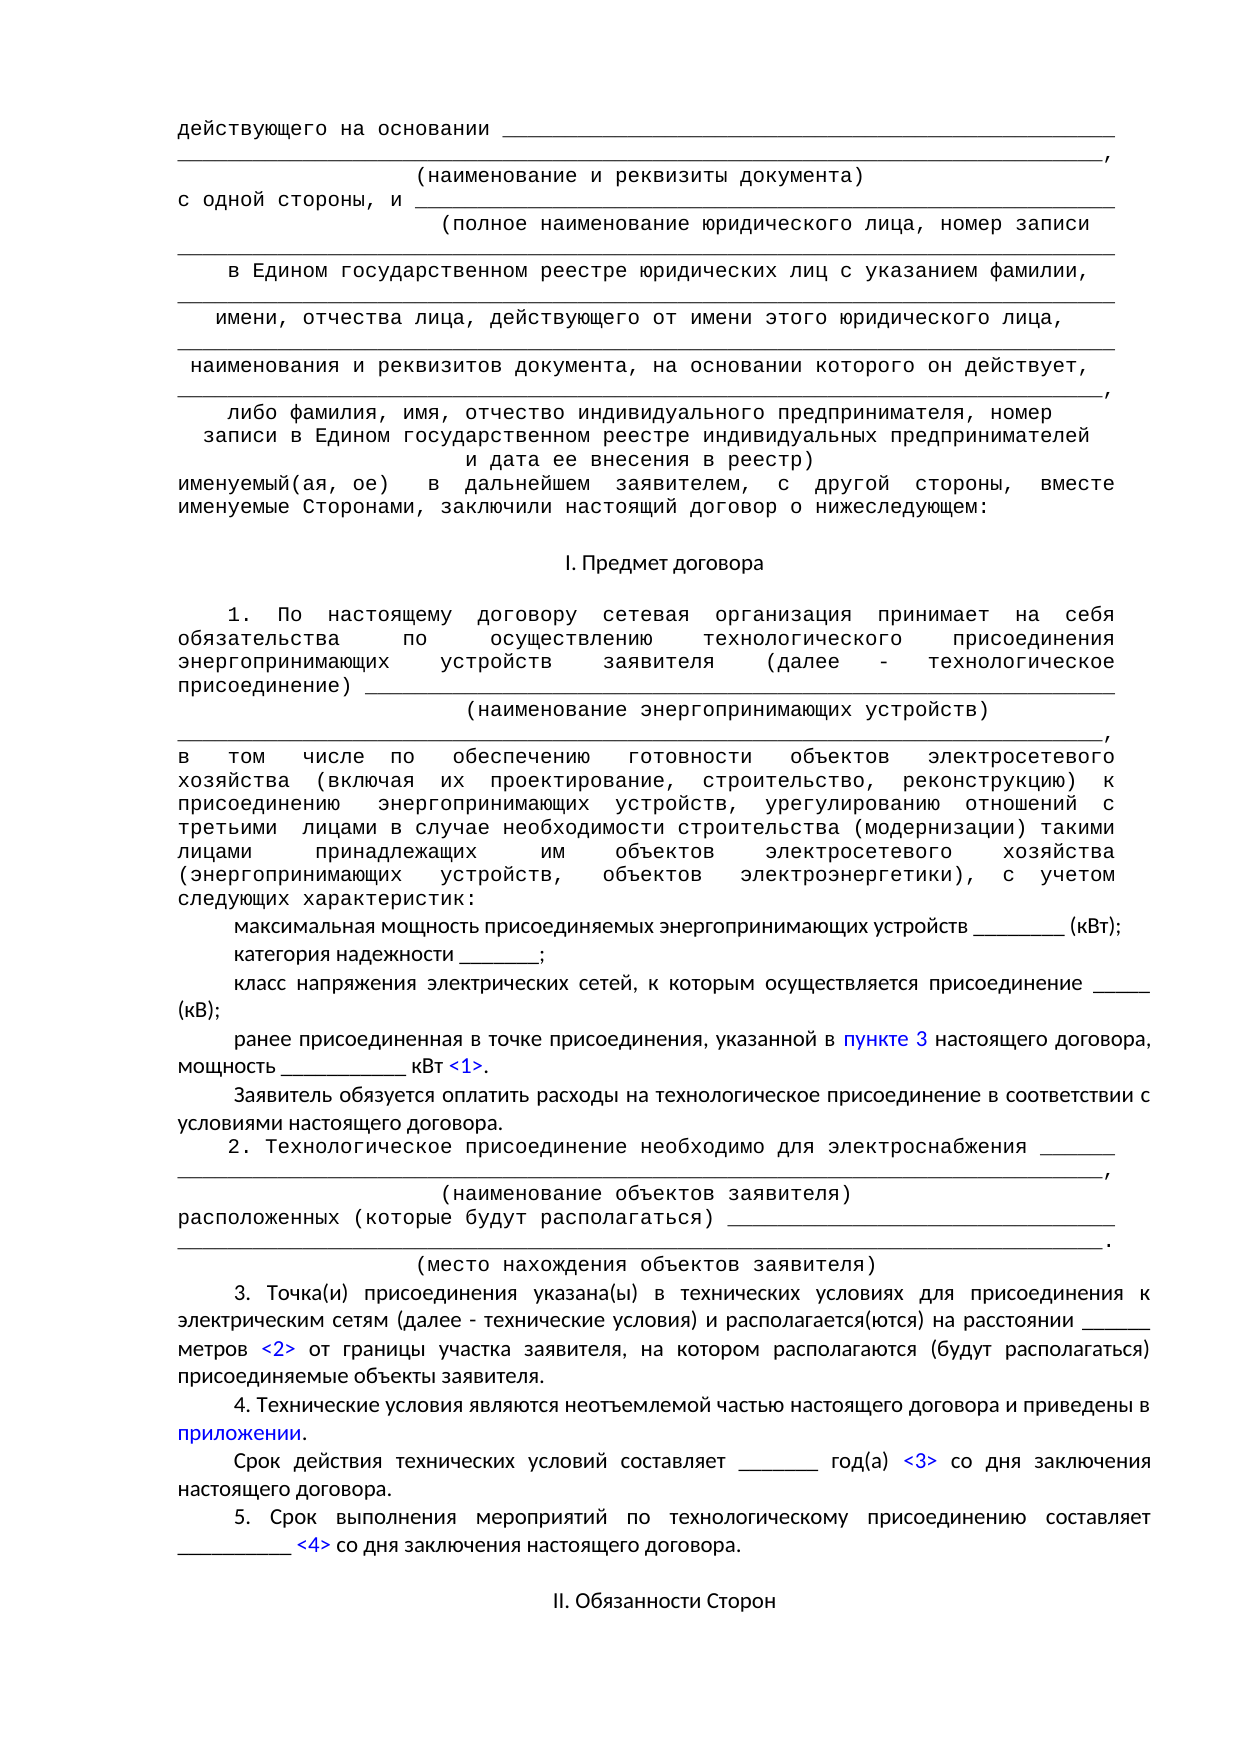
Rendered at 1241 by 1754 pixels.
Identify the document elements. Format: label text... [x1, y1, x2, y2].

text Срок действия технических условий составляет _______ год(а) <3> со дня заключения настоящего договора. [177, 1446, 1152, 1502]
text записи в Едином государственном реестре индивидуальных предпринимателей [177, 426, 1152, 449]
text категория надежности _______; [177, 939, 1152, 968]
text __________________________________________________________________________, [177, 1159, 1152, 1183]
text 1. По настоящему договору сетевая организация принимает на себя [177, 604, 1152, 628]
text 3. Точка(и) присоединения указана(ы) в технических условиях для присоединения к электрическим сетям (далее - технические условия) и располагается(ются) на расстоянии ______ метров <2> от границы участка заявителя, на котором располагаются (будут располагаться) присоединяемые объекты заявителя. [177, 1278, 1152, 1390]
text 4. Технические условия являются неотъемлемой частью настоящего договора и приведены в приложении. [177, 1390, 1152, 1446]
text третьими лицами в случае необходимости строительства (модернизации) такими [177, 817, 1152, 841]
text в Едином государственном реестре юридических лиц с указанием фамилии, [177, 260, 1152, 284]
text именуемый(ая, ое) в дальнейшем заявителем, с другой стороны, вместе [177, 473, 1152, 496]
text расположенных (которые будут располагаться) _______________________________ [177, 1207, 1152, 1230]
text 5. Срок выполнения мероприятий по технологическому присоединению составляет __________ <4> со дня заключения настоящего договора. [177, 1502, 1152, 1558]
text Заявитель обязуется оплатить расходы на технологическое присоединение в соответствии с условиями настоящего договора. [177, 1080, 1152, 1136]
text либо фамилия, имя, отчество индивидуального предпринимателя, номер [177, 402, 1152, 426]
text наименования и реквизитов документа, на основании которого он действует, [177, 354, 1152, 378]
text 2. Технологическое присоединение необходимо для электроснабжения ______ [177, 1136, 1152, 1159]
text хозяйства (включая их проектирование, строительство, реконструкцию) к [177, 770, 1152, 793]
text присоединение) ____________________________________________________________ [177, 675, 1152, 699]
text ___________________________________________________________________________ [177, 331, 1152, 354]
text и дата ее внесения в реестр) [177, 449, 1152, 473]
text __________________________________________________________________________, [177, 722, 1152, 746]
text I. Предмет договора [177, 548, 1152, 576]
text (наименование и реквизиты документа) [177, 165, 1152, 189]
text (энергопринимающих устройств, объектов электроэнергетики), с учетом [177, 864, 1152, 888]
text __________________________________________________________________________. [177, 1230, 1152, 1254]
text следующих характеристик: [177, 888, 1152, 912]
text имени, отчества лица, действующего от имени этого юридического лица, [177, 307, 1152, 331]
text лицами принадлежащих им объектов электросетевого хозяйства [177, 841, 1152, 864]
text именуемые Сторонами, заключили настоящий договор о нижеследующем: [177, 496, 1152, 520]
text ___________________________________________________________________________ [177, 284, 1152, 307]
text (полное наименование юридического лица, номер записи [177, 213, 1152, 236]
text действующего на основании _________________________________________________ [177, 118, 1152, 142]
text (наименование объектов заявителя) [177, 1183, 1152, 1207]
text с одной стороны, и ________________________________________________________ [177, 189, 1152, 213]
text __________________________________________________________________________, [177, 378, 1152, 402]
text присоединению энергопринимающих устройств, урегулированию отношений с [177, 793, 1152, 817]
text (место нахождения объектов заявителя) [177, 1254, 1152, 1278]
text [177, 142, 1152, 165]
text обязательства по осуществлению технологического присоединения [177, 628, 1152, 651]
text ___________________________________________________________________________ [177, 236, 1152, 260]
text (наименование энергопринимающих устройств) [177, 699, 1152, 722]
text энергопринимающих устройств заявителя (далее - технологическое [177, 651, 1152, 675]
text ранее присоединенная в точке присоединения, указанной в пункте 3 настоящего договора, мощность ___________ кВт <1>. [177, 1024, 1152, 1080]
text в том числе по обеспечению готовности объектов электросетевого [177, 746, 1152, 770]
text максимальная мощность присоединяемых энергопринимающих устройств ________ (кВт); [177, 912, 1152, 939]
text класс напряжения электрических сетей, к которым осуществляется присоединение _____ (кВ); [177, 968, 1152, 1024]
text II. Обязанности Сторон [177, 1586, 1152, 1614]
